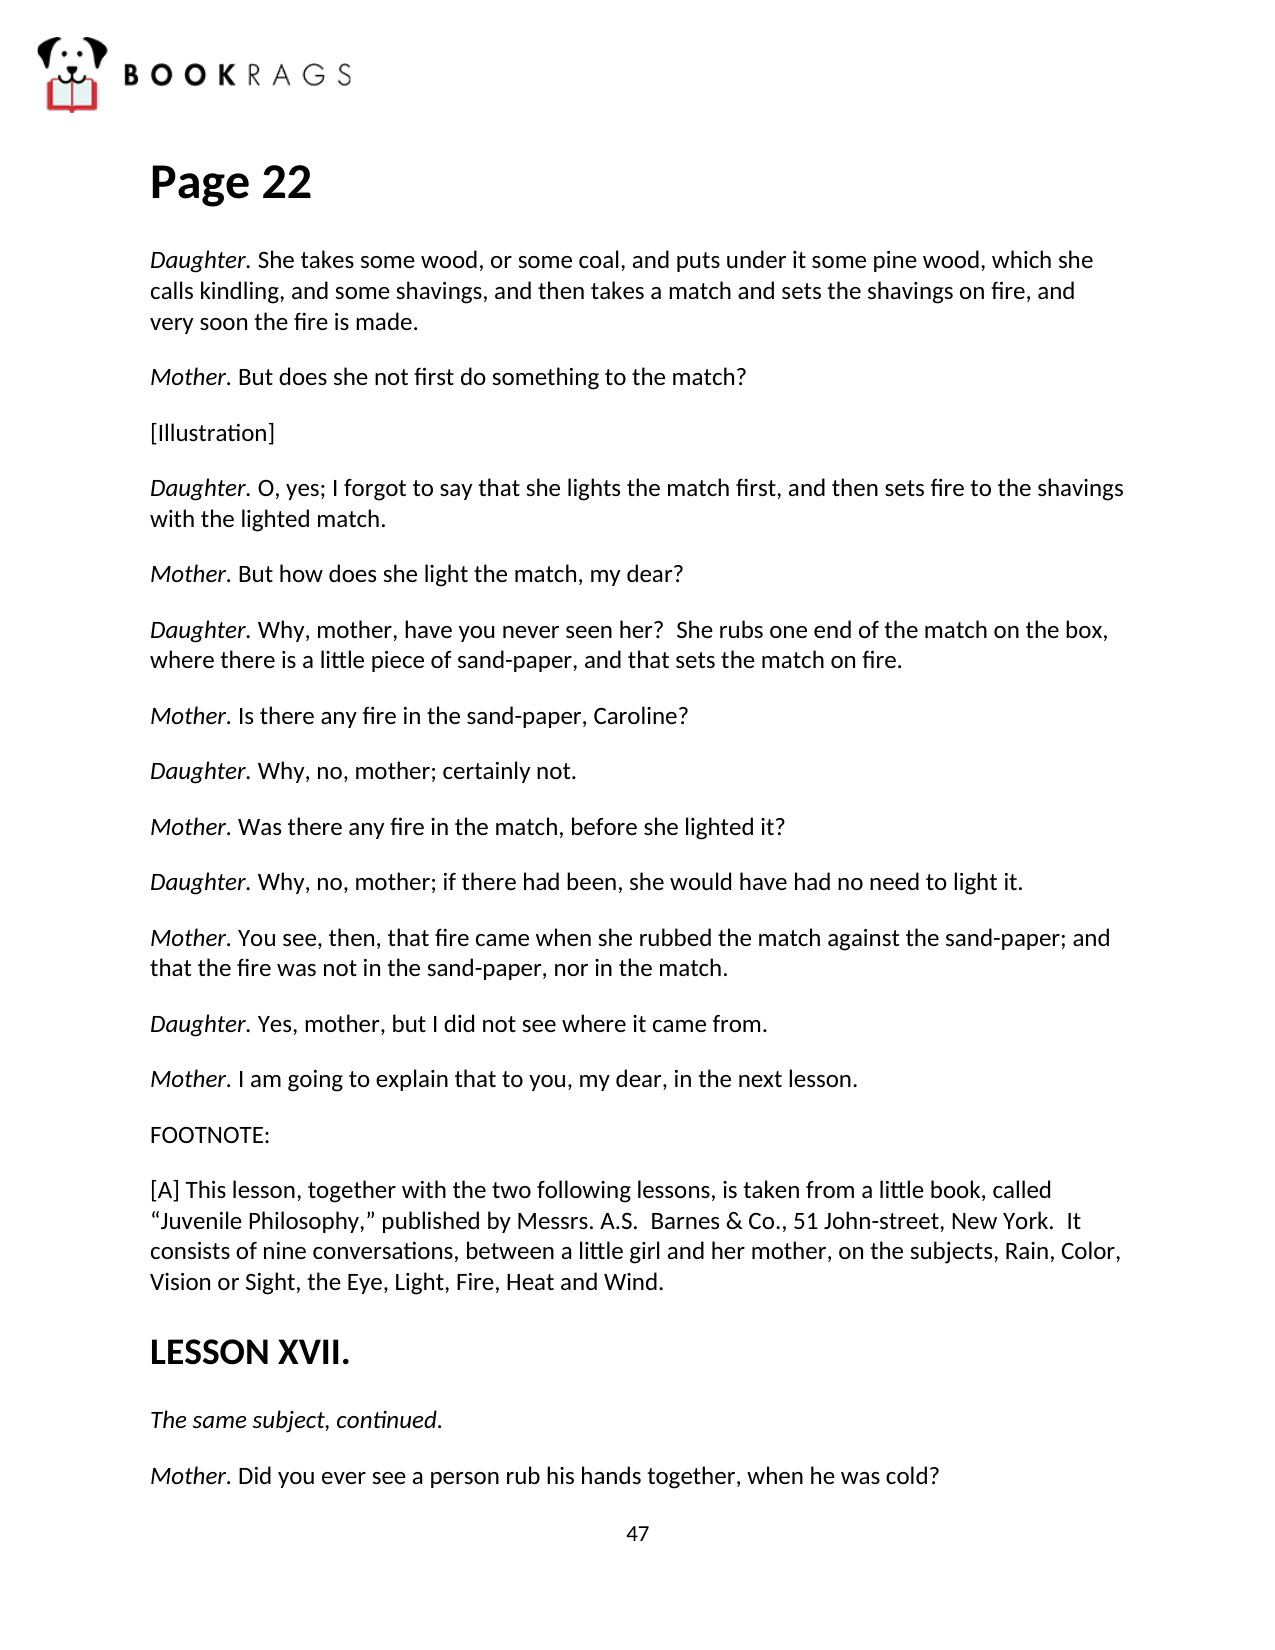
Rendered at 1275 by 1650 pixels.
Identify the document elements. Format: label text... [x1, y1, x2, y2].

text Daughter. O, yes; I forgot to say that she lights the match first, and then sets fire to the shavings with the lighted match. [150, 472, 1125, 533]
text Mother. Is there any fire in the sand-paper, Caroline? [150, 700, 1125, 730]
text Mother. You see, then, that fire came when she rubbed the match against the sand-paper; and that the fire was not in the sand-paper, nor in the match. [150, 922, 1125, 983]
text Mother. Was there any fire in the match, before she lighted it? [150, 811, 1125, 841]
text Daughter. Why, mother, have you never seen her? She rubs one end of the match on the box, where there is a little piece of sand-paper, and that sets the match on fire. [150, 614, 1125, 675]
text Daughter. She takes some wood, or some coal, and puts under it some pine wood, which she calls kindling, and some shavings, and then takes a match and sets the shavings on fire, and very soon the fire is made. [150, 244, 1125, 336]
text Daughter. Yes, mother, but I did not see where it came from. [150, 1008, 1125, 1038]
text Daughter. Why, no, mother; if there had been, she would have had no need to light it. [150, 866, 1125, 897]
text FOOTNOTE: [150, 1119, 1125, 1149]
text Mother. I am going to explain that to you, my dear, in the next lesson. [150, 1063, 1125, 1094]
text The same subject, continued. [150, 1405, 1125, 1435]
text Daughter. Why, no, mother; certainly not. [150, 755, 1125, 786]
text [A] This lesson, together with the two following lessons, is taken from a little book, called “Juvenile Philosophy,” published by Messrs. A.S. Barnes & Co., 51 John-street, New York. It consists of nine conversations, between a little girl and her mother, on the subjects, Rain, Color, Vision or Sight, the Eye, Light, Fire, Heat and Wind. [150, 1174, 1125, 1297]
text [Illustration] [150, 417, 1125, 447]
text Page 22 [150, 150, 1125, 211]
text Mother. Did you ever see a person rub his hands together, when he was cold? [150, 1460, 1125, 1491]
text LESSON XVII. [150, 1328, 1125, 1373]
text Mother. But does she not first do something to the match? [150, 361, 1125, 392]
picture [37, 37, 351, 113]
text Mother. But how does she light the match, my dear? [150, 558, 1125, 589]
